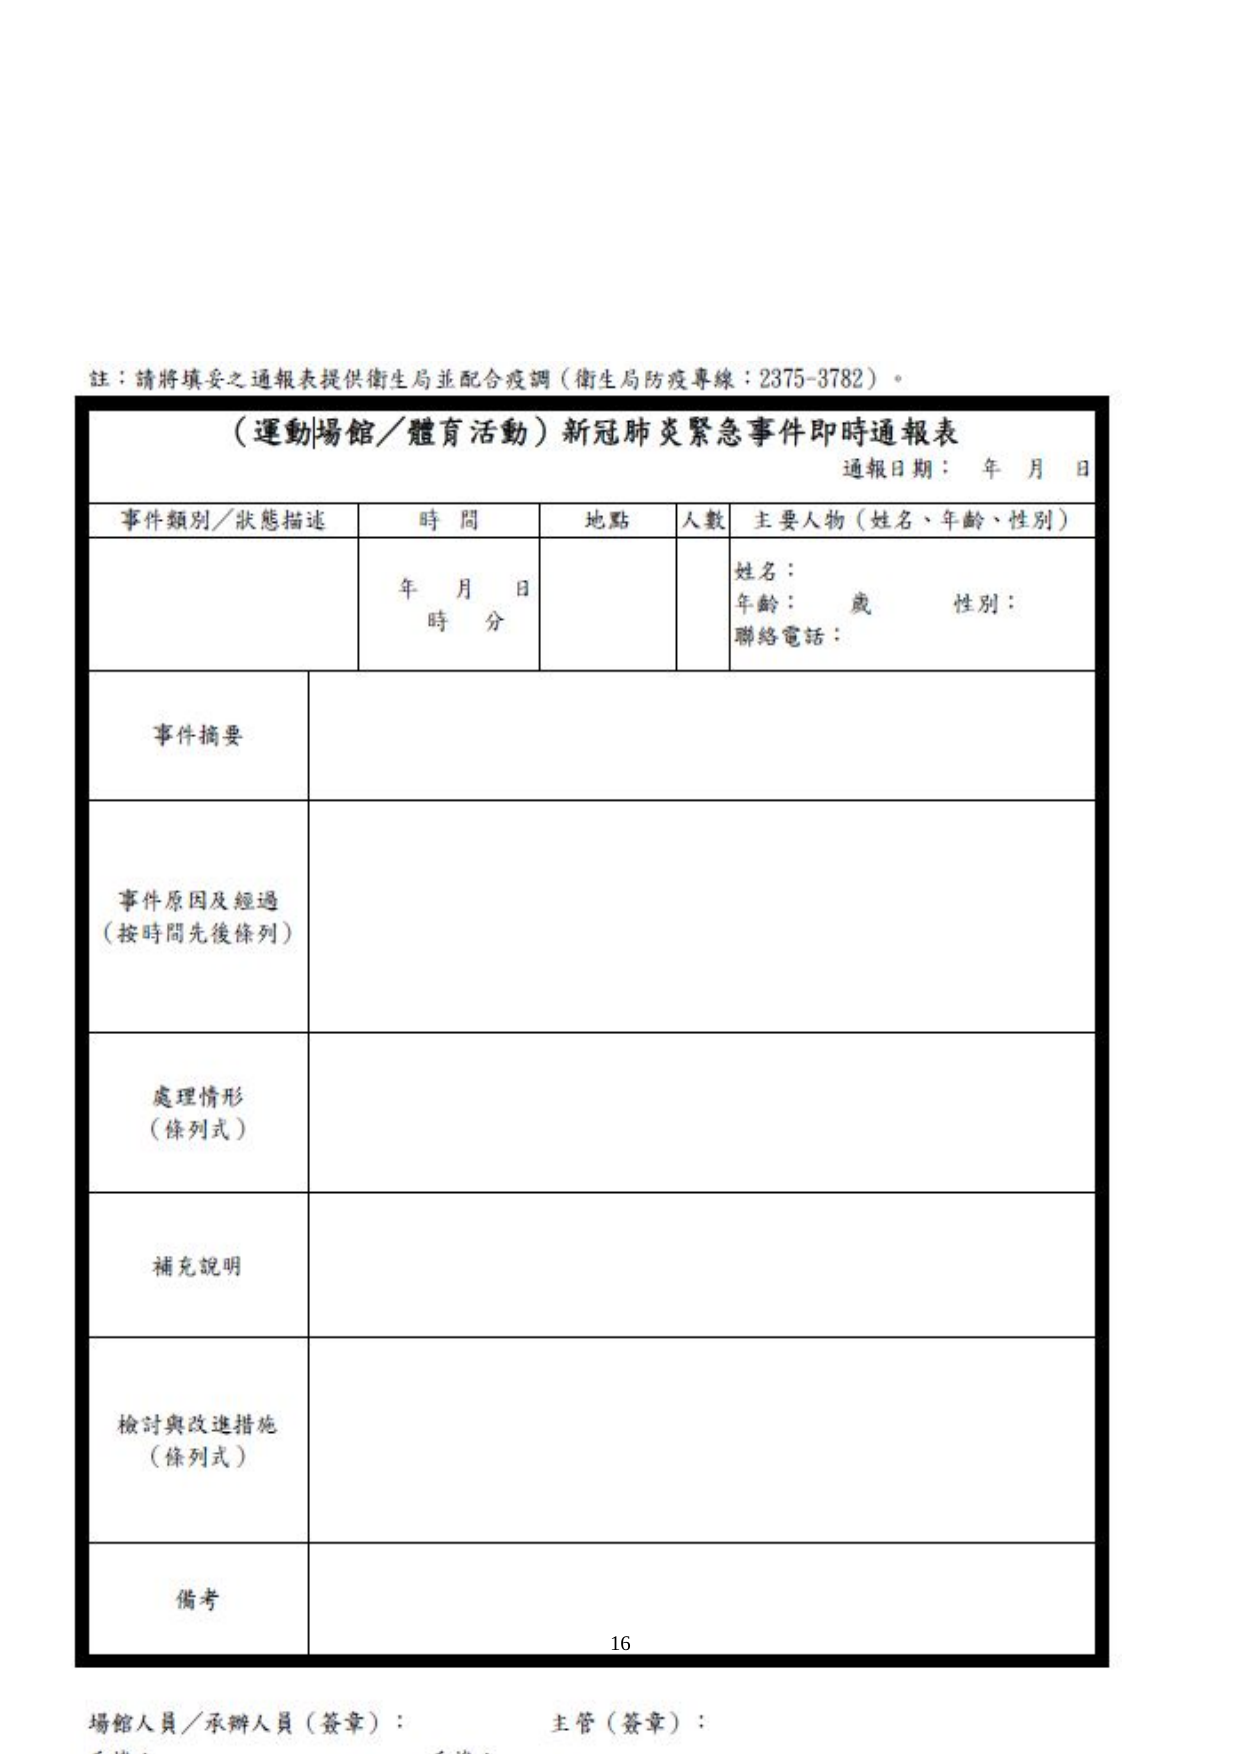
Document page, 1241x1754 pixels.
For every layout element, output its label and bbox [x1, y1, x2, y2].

picture [70, 361, 1122, 1754]
